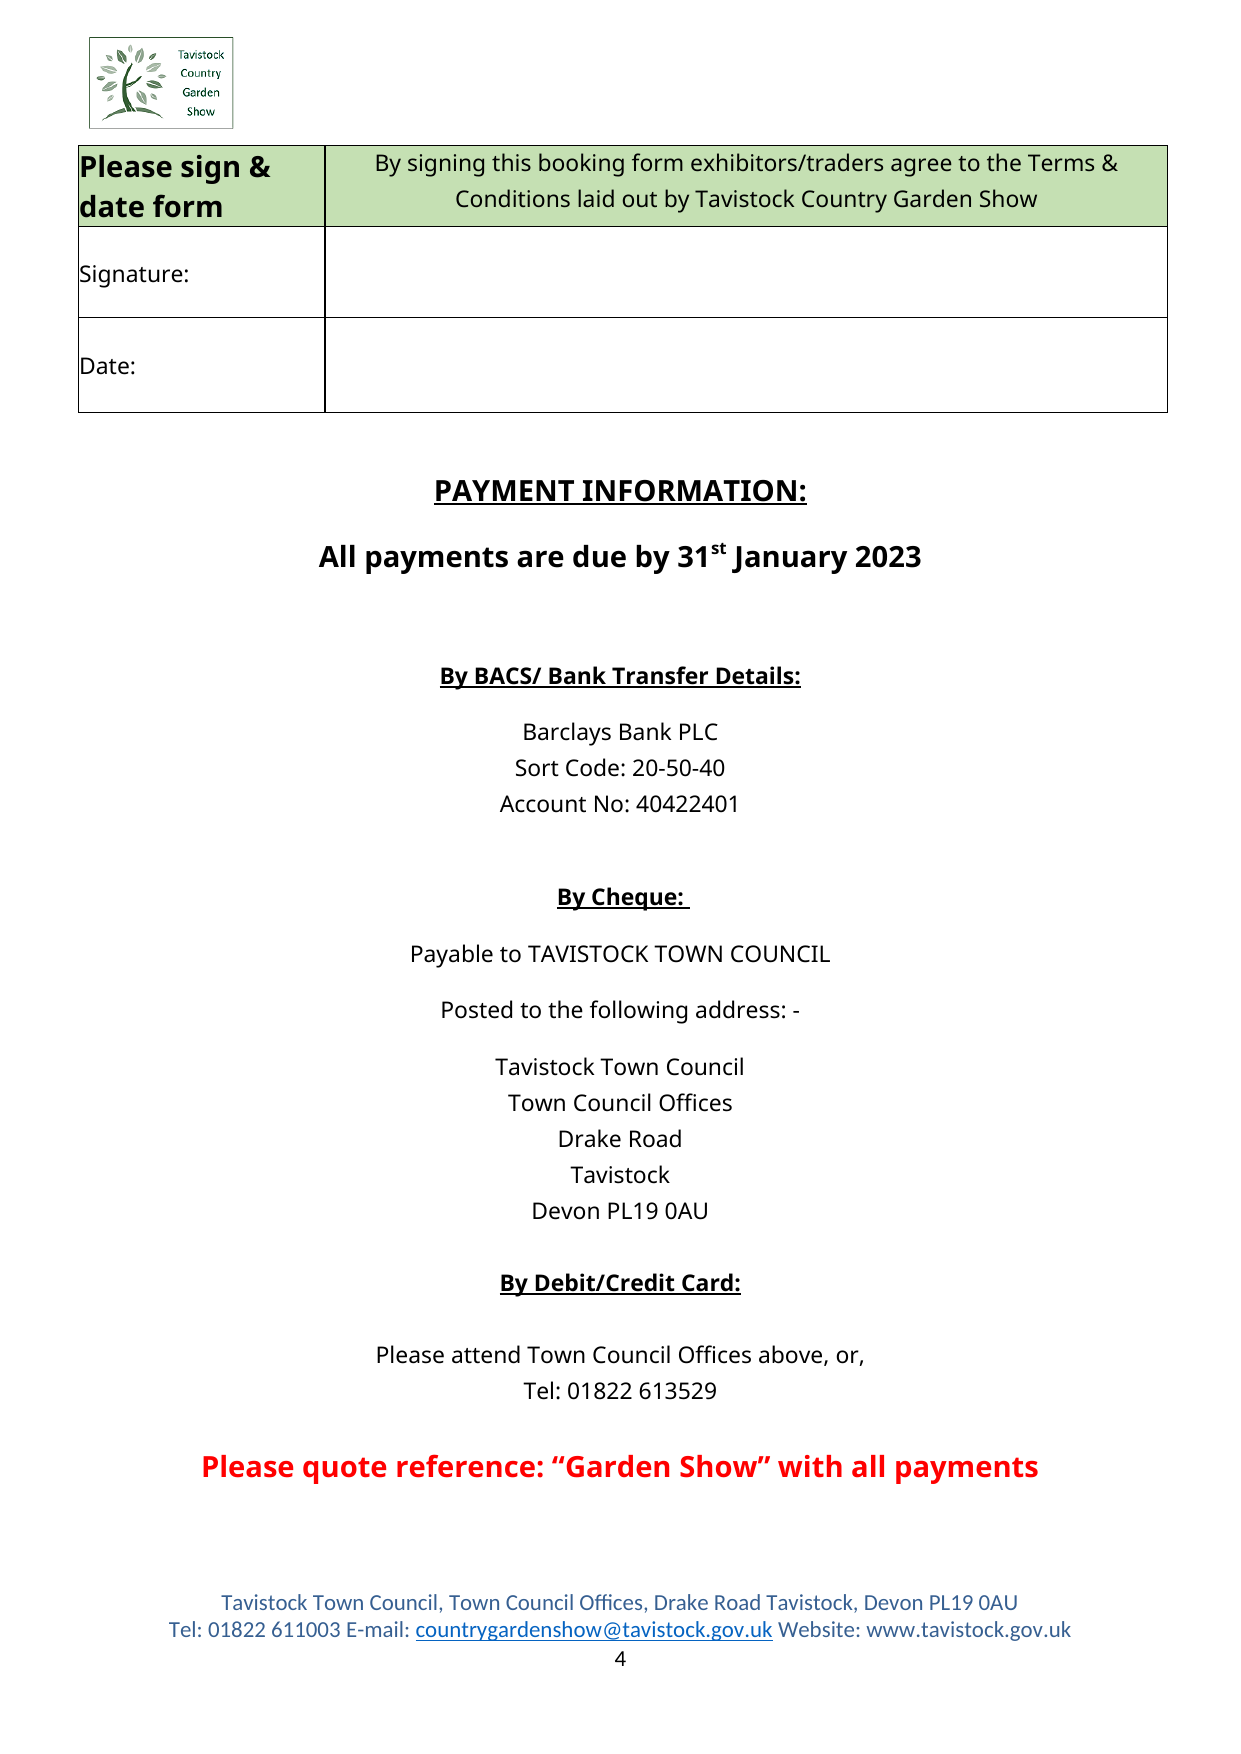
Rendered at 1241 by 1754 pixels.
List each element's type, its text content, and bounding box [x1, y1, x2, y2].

table_cell Date: [79, 318, 324, 412]
text Payable to TAVISTOCK TOWN COUNCIL [89, 938, 1152, 969]
table_cell Signature: [79, 227, 324, 317]
picture [88, 31, 234, 134]
text By Debit/Credit Card: Please attend Town Council Offices above, or, Tel: 01822 613529 [89, 1267, 1152, 1406]
table_cell [326, 227, 1167, 317]
table_cell [326, 318, 1167, 412]
text All payments are due by 31st January 2023 [89, 536, 1152, 576]
text Tavistock [89, 1159, 1152, 1190]
text Sort Code: 20-50-40 [89, 752, 1152, 783]
text Devon PL19 0AU [89, 1195, 1152, 1226]
table_header Please sign & date form [79, 146, 324, 226]
table_header By signing this booking form exhibitors/traders agree to the Terms & Conditions laid out by Tavistock Country Garden Show [326, 146, 1167, 226]
text Posted to the following address: - [89, 994, 1152, 1026]
text Please quote reference: “Garden Show” with all payments [89, 1447, 1152, 1486]
text Account No: 40422401 [89, 788, 1152, 819]
text By BACS/ Bank Transfer Details: [89, 659, 1152, 691]
text Tavistock Town Council Town Council Offices [89, 1051, 1152, 1118]
text Barclays Bank PLC [89, 716, 1152, 748]
text PAYMENT INFORMATION: [89, 470, 1152, 509]
text By Cheque: [89, 881, 1152, 912]
text Drake Road [89, 1123, 1152, 1154]
